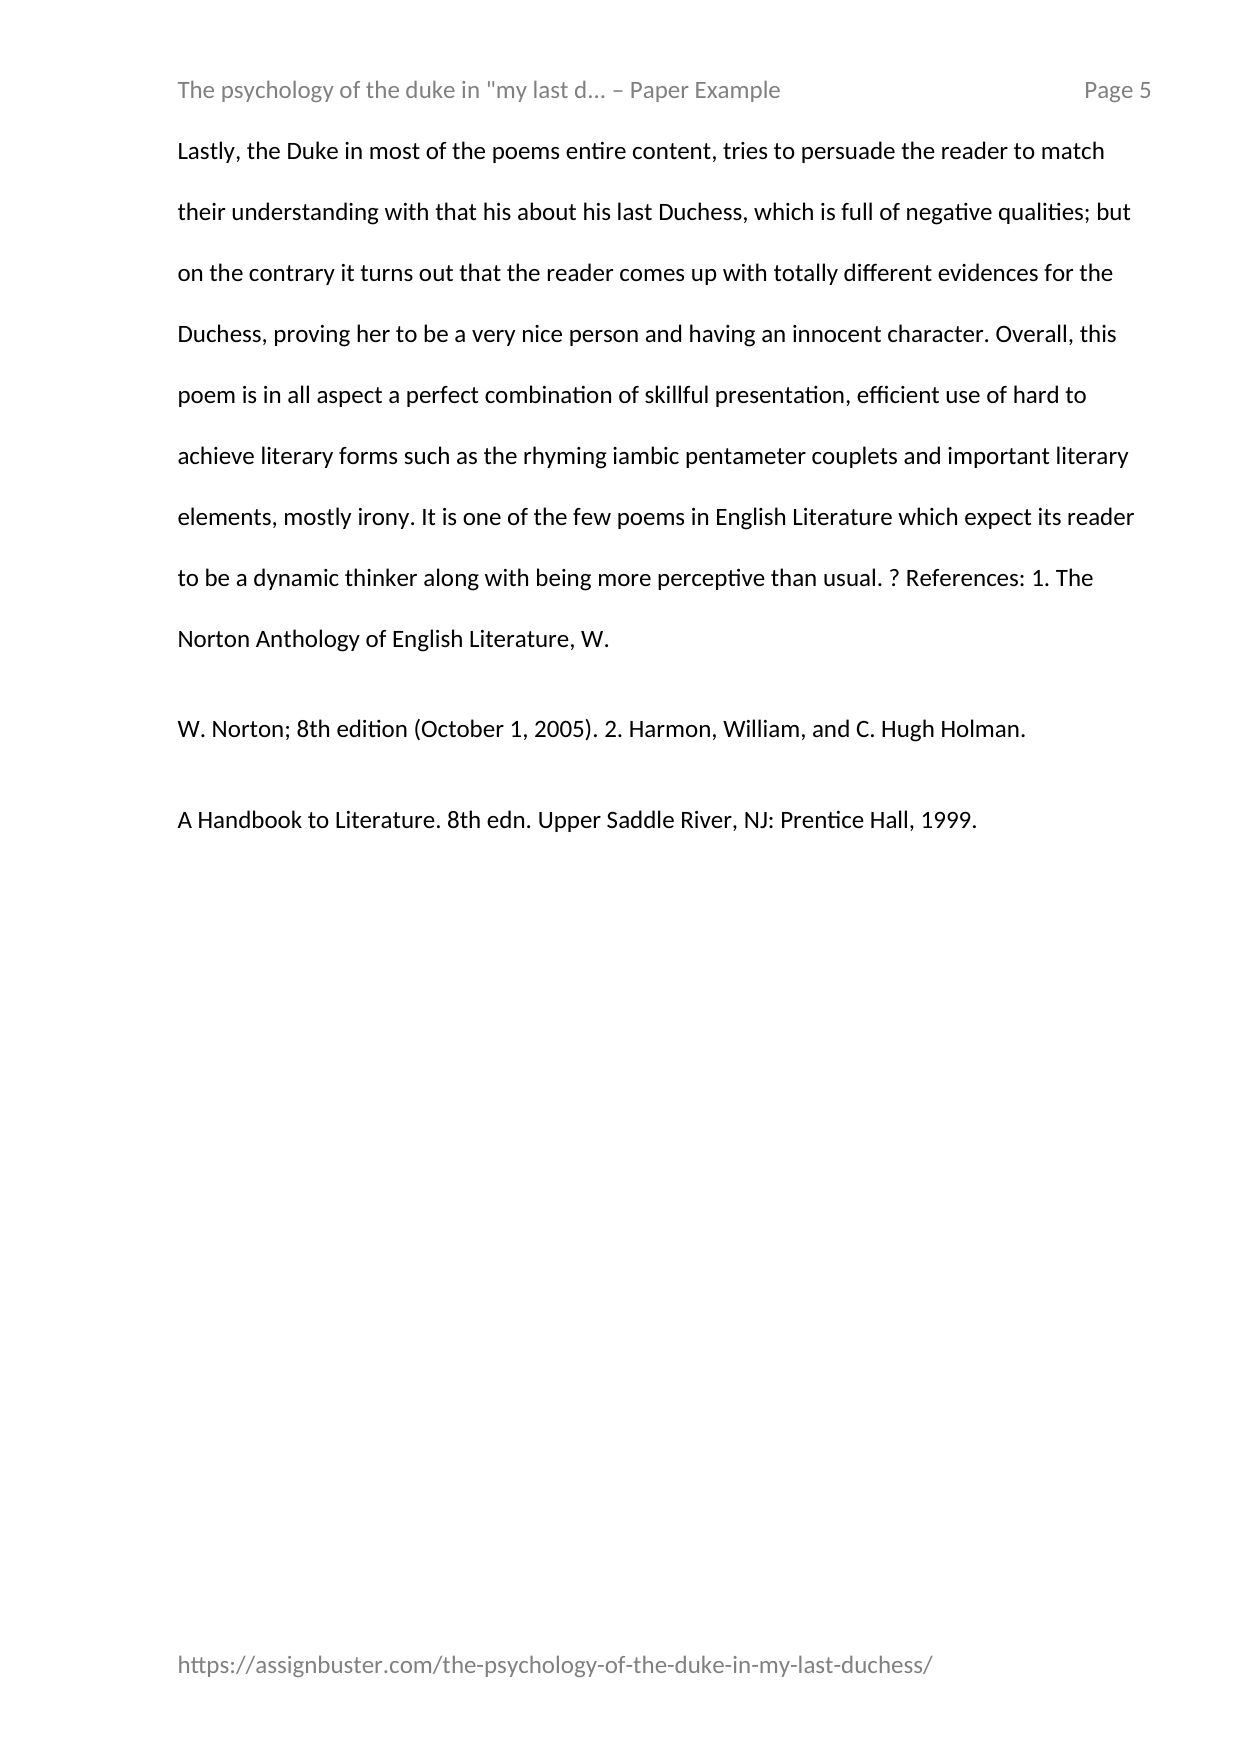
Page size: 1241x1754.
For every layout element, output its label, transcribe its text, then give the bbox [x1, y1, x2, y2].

text W. Norton; 8th edition (October 1, 2005). 2. Harmon, William, and C. Hugh Holman. [177, 714, 1152, 744]
text A Handbook to Literature. 8th edn. Upper Saddle River, NJ: Prentice Hall, 1999. [177, 804, 1152, 835]
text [177, 135, 1152, 654]
